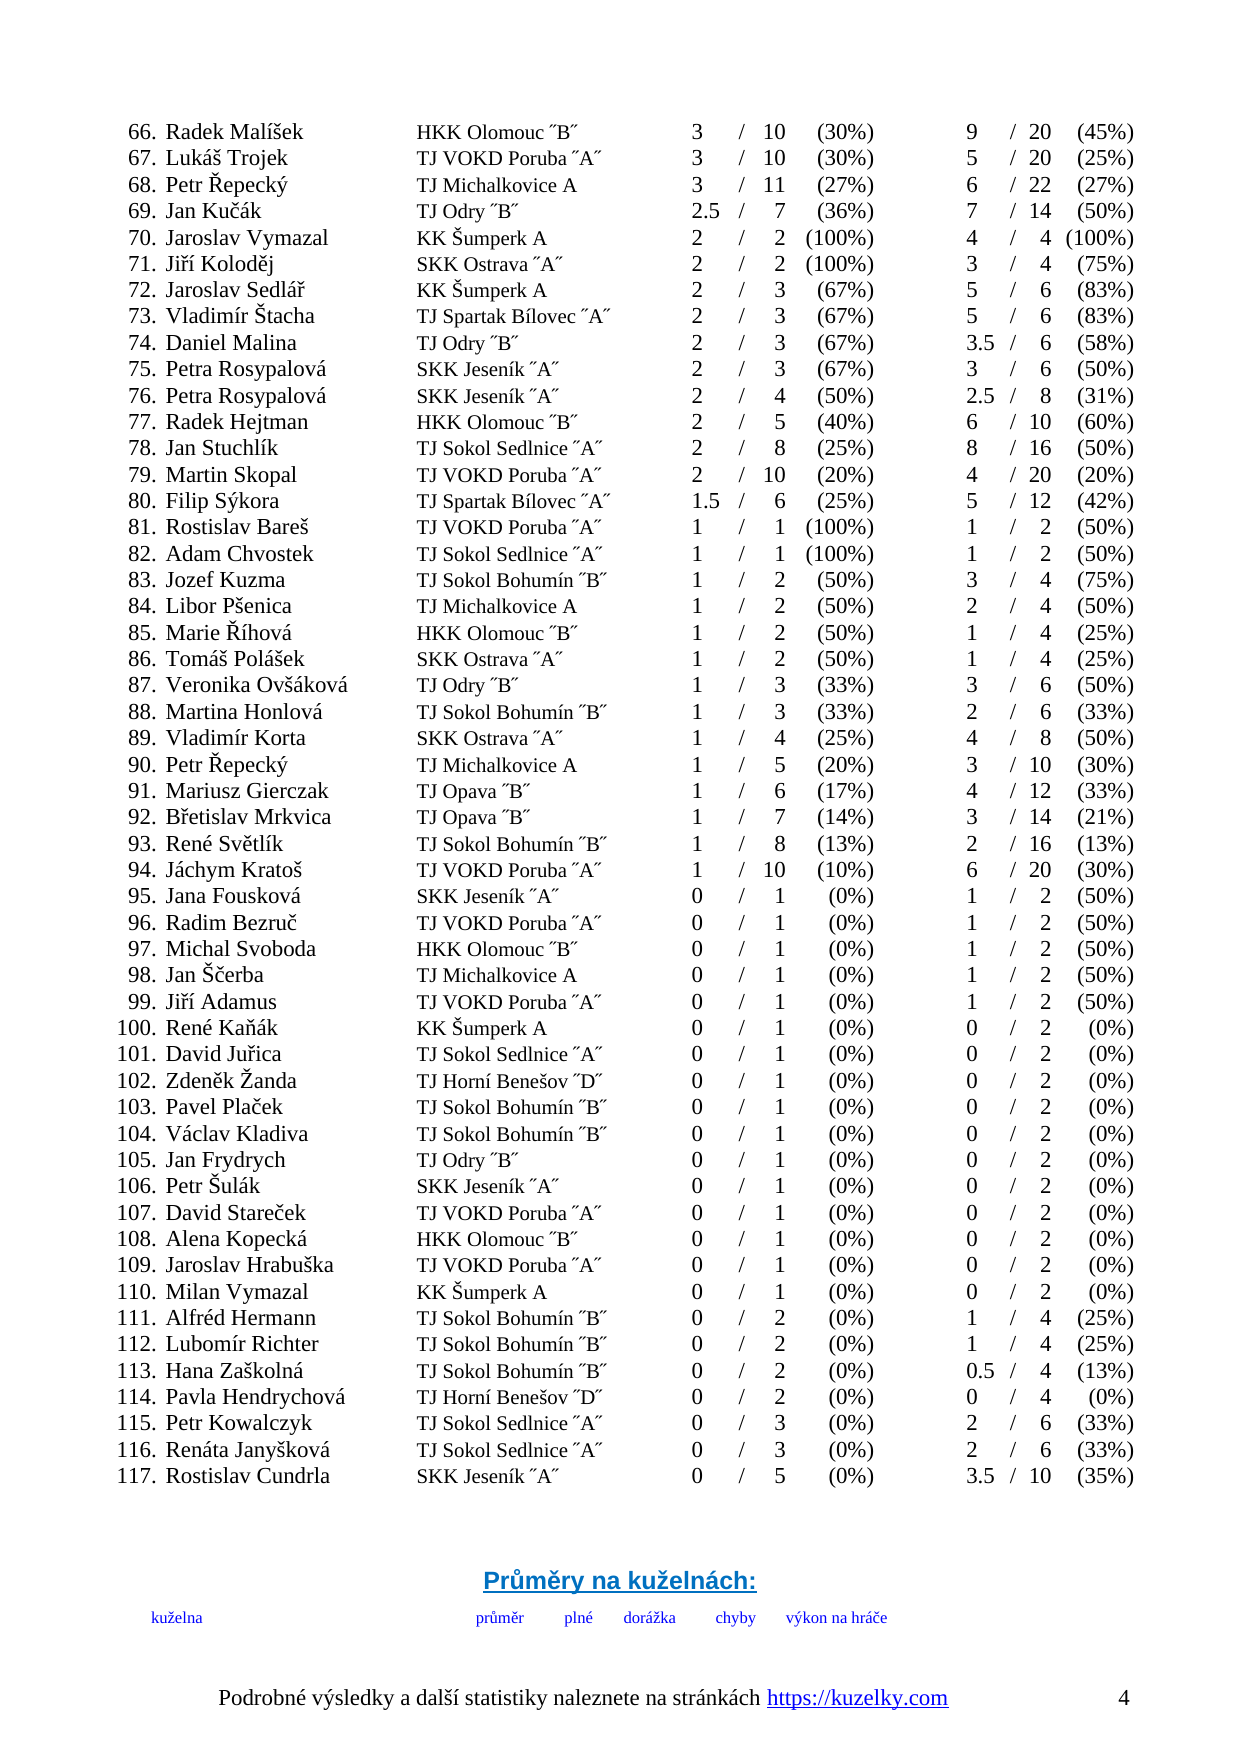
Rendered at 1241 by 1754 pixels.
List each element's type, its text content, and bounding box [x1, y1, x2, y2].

text 90. Petr Řepecký TJ Michalkovice A 1 / 5 (20%) 3 / 10 (30%) [106, 751, 1134, 777]
text Průměry na kuželnách: [94, 1566, 1145, 1595]
text 112. Lubomír Richter TJ Sokol Bohumín ˝B˝ 0 / 2 (0%) 1 / 4 (25%) [106, 1330, 1134, 1357]
text 83. Jozef Kuzma TJ Sokol Bohumín ˝B˝ 1 / 2 (50%) 3 / 4 (75%) [106, 566, 1134, 592]
text 67. Lukáš Trojek TJ VOKD Poruba ˝A˝ 3 / 10 (30%) 5 / 20 (25%) [106, 144, 1134, 171]
text 93. René Světlík TJ Sokol Bohumín ˝B˝ 1 / 8 (13%) 2 / 16 (13%) [106, 830, 1134, 856]
text 76. Petra Rosypalová SKK Jeseník ˝A˝ 2 / 4 (50%) 2.5 / 8 (31%) [106, 382, 1134, 408]
text 97. Michal Svoboda HKK Olomouc ˝B˝ 0 / 1 (0%) 1 / 2 (50%) [106, 935, 1134, 961]
text 84. Libor Pšenica TJ Michalkovice A 1 / 2 (50%) 2 / 4 (50%) [106, 592, 1134, 619]
text 95. Jana Fousková SKK Jeseník ˝A˝ 0 / 1 (0%) 1 / 2 (50%) [106, 882, 1134, 909]
text kuželna průměr plné dorážka chyby výkon na hráče [106, 1607, 1134, 1627]
text 114. Pavla Hendrychová TJ Horní Benešov ˝D˝ 0 / 2 (0%) 0 / 4 (0%) [106, 1383, 1134, 1409]
text 98. Jan Ščerba TJ Michalkovice A 0 / 1 (0%) 1 / 2 (50%) [106, 961, 1134, 988]
text 89. Vladimír Korta SKK Ostrava ˝A˝ 1 / 4 (25%) 4 / 8 (50%) [106, 724, 1134, 751]
text 101. David Juřica TJ Sokol Sedlnice ˝A˝ 0 / 1 (0%) 0 / 2 (0%) [106, 1041, 1134, 1067]
text 70. Jaroslav Vymazal KK Šumperk A 2 / 2 (100%) 4 / 4 (100%) [106, 223, 1134, 250]
text 102. Zdeněk Žanda TJ Horní Benešov ˝D˝ 0 / 1 (0%) 0 / 2 (0%) [106, 1067, 1134, 1093]
text 81. Rostislav Bareš TJ VOKD Poruba ˝A˝ 1 / 1 (100%) 1 / 2 (50%) [106, 513, 1134, 540]
text 66. Radek Malíšek HKK Olomouc ˝B˝ 3 / 10 (30%) 9 / 20 (45%) [106, 118, 1134, 144]
text 108. Alena Kopecká HKK Olomouc ˝B˝ 0 / 1 (0%) 0 / 2 (0%) [106, 1225, 1134, 1251]
text 75. Petra Rosypalová SKK Jeseník ˝A˝ 2 / 3 (67%) 3 / 6 (50%) [106, 355, 1134, 382]
text 73. Vladimír Štacha TJ Spartak Bílovec ˝A˝ 2 / 3 (67%) 5 / 6 (83%) [106, 303, 1134, 329]
text 103. Pavel Plaček TJ Sokol Bohumín ˝B˝ 0 / 1 (0%) 0 / 2 (0%) [106, 1093, 1134, 1119]
text 72. Jaroslav Sedlář KK Šumperk A 2 / 3 (67%) 5 / 6 (83%) [106, 276, 1134, 303]
text 113. Hana Zaškolná TJ Sokol Bohumín ˝B˝ 0 / 2 (0%) 0.5 / 4 (13%) [106, 1357, 1134, 1383]
text 111. Alfréd Hermann TJ Sokol Bohumín ˝B˝ 0 / 2 (0%) 1 / 4 (25%) [106, 1304, 1134, 1330]
text 106. Petr Šulák SKK Jeseník ˝A˝ 0 / 1 (0%) 0 / 2 (0%) [106, 1172, 1134, 1199]
text 74. Daniel Malina TJ Odry ˝B˝ 2 / 3 (67%) 3.5 / 6 (58%) [106, 329, 1134, 355]
text 94. Jáchym Kratoš TJ VOKD Poruba ˝A˝ 1 / 10 (10%) 6 / 20 (30%) [106, 856, 1134, 882]
text 105. Jan Frydrych TJ Odry ˝B˝ 0 / 1 (0%) 0 / 2 (0%) [106, 1146, 1134, 1172]
text 96. Radim Bezruč TJ VOKD Poruba ˝A˝ 0 / 1 (0%) 1 / 2 (50%) [106, 909, 1134, 935]
text 80. Filip Sýkora TJ Spartak Bílovec ˝A˝ 1.5 / 6 (25%) 5 / 12 (42%) [106, 487, 1134, 513]
text 99. Jiří Adamus TJ VOKD Poruba ˝A˝ 0 / 1 (0%) 1 / 2 (50%) [106, 988, 1134, 1014]
text 82. Adam Chvostek TJ Sokol Sedlnice ˝A˝ 1 / 1 (100%) 1 / 2 (50%) [106, 540, 1134, 566]
text 78. Jan Stuchlík TJ Sokol Sedlnice ˝A˝ 2 / 8 (25%) 8 / 16 (50%) [106, 434, 1134, 461]
text 68. Petr Řepecký TJ Michalkovice A 3 / 11 (27%) 6 / 22 (27%) [106, 171, 1134, 197]
text 91. Mariusz Gierczak TJ Opava ˝B˝ 1 / 6 (17%) 4 / 12 (33%) [106, 777, 1134, 803]
text 109. Jaroslav Hrabuška TJ VOKD Poruba ˝A˝ 0 / 1 (0%) 0 / 2 (0%) [106, 1251, 1134, 1278]
text 79. Martin Skopal TJ VOKD Poruba ˝A˝ 2 / 10 (20%) 4 / 20 (20%) [106, 461, 1134, 487]
text 85. Marie Říhová HKK Olomouc ˝B˝ 1 / 2 (50%) 1 / 4 (25%) [106, 619, 1134, 645]
text 69. Jan Kučák TJ Odry ˝B˝ 2.5 / 7 (36%) 7 / 14 (50%) [106, 197, 1134, 223]
text 100. René Kaňák KK Šumperk A 0 / 1 (0%) 0 / 2 (0%) [106, 1014, 1134, 1041]
text 92. Břetislav Mrkvica TJ Opava ˝B˝ 1 / 7 (14%) 3 / 14 (21%) [106, 803, 1134, 830]
text 110. Milan Vymazal KK Šumperk A 0 / 1 (0%) 0 / 2 (0%) [106, 1278, 1134, 1304]
text 117. Rostislav Cundrla SKK Jeseník ˝A˝ 0 / 5 (0%) 3.5 / 10 (35%) [106, 1462, 1134, 1488]
text 77. Radek Hejtman HKK Olomouc ˝B˝ 2 / 5 (40%) 6 / 10 (60%) [106, 408, 1134, 434]
text 71. Jiří Koloděj SKK Ostrava ˝A˝ 2 / 2 (100%) 3 / 4 (75%) [106, 250, 1134, 276]
text 88. Martina Honlová TJ Sokol Bohumín ˝B˝ 1 / 3 (33%) 2 / 6 (33%) [106, 698, 1134, 724]
text 87. Veronika Ovšáková TJ Odry ˝B˝ 1 / 3 (33%) 3 / 6 (50%) [106, 672, 1134, 698]
text 104. Václav Kladiva TJ Sokol Bohumín ˝B˝ 0 / 1 (0%) 0 / 2 (0%) [106, 1119, 1134, 1146]
text 115. Petr Kowalczyk TJ Sokol Sedlnice ˝A˝ 0 / 3 (0%) 2 / 6 (33%) [106, 1409, 1134, 1436]
text 116. Renáta Janyšková TJ Sokol Sedlnice ˝A˝ 0 / 3 (0%) 2 / 6 (33%) [106, 1436, 1134, 1462]
text 107. David Stareček TJ VOKD Poruba ˝A˝ 0 / 1 (0%) 0 / 2 (0%) [106, 1199, 1134, 1225]
text 86. Tomáš Polášek SKK Ostrava ˝A˝ 1 / 2 (50%) 1 / 4 (25%) [106, 645, 1134, 672]
